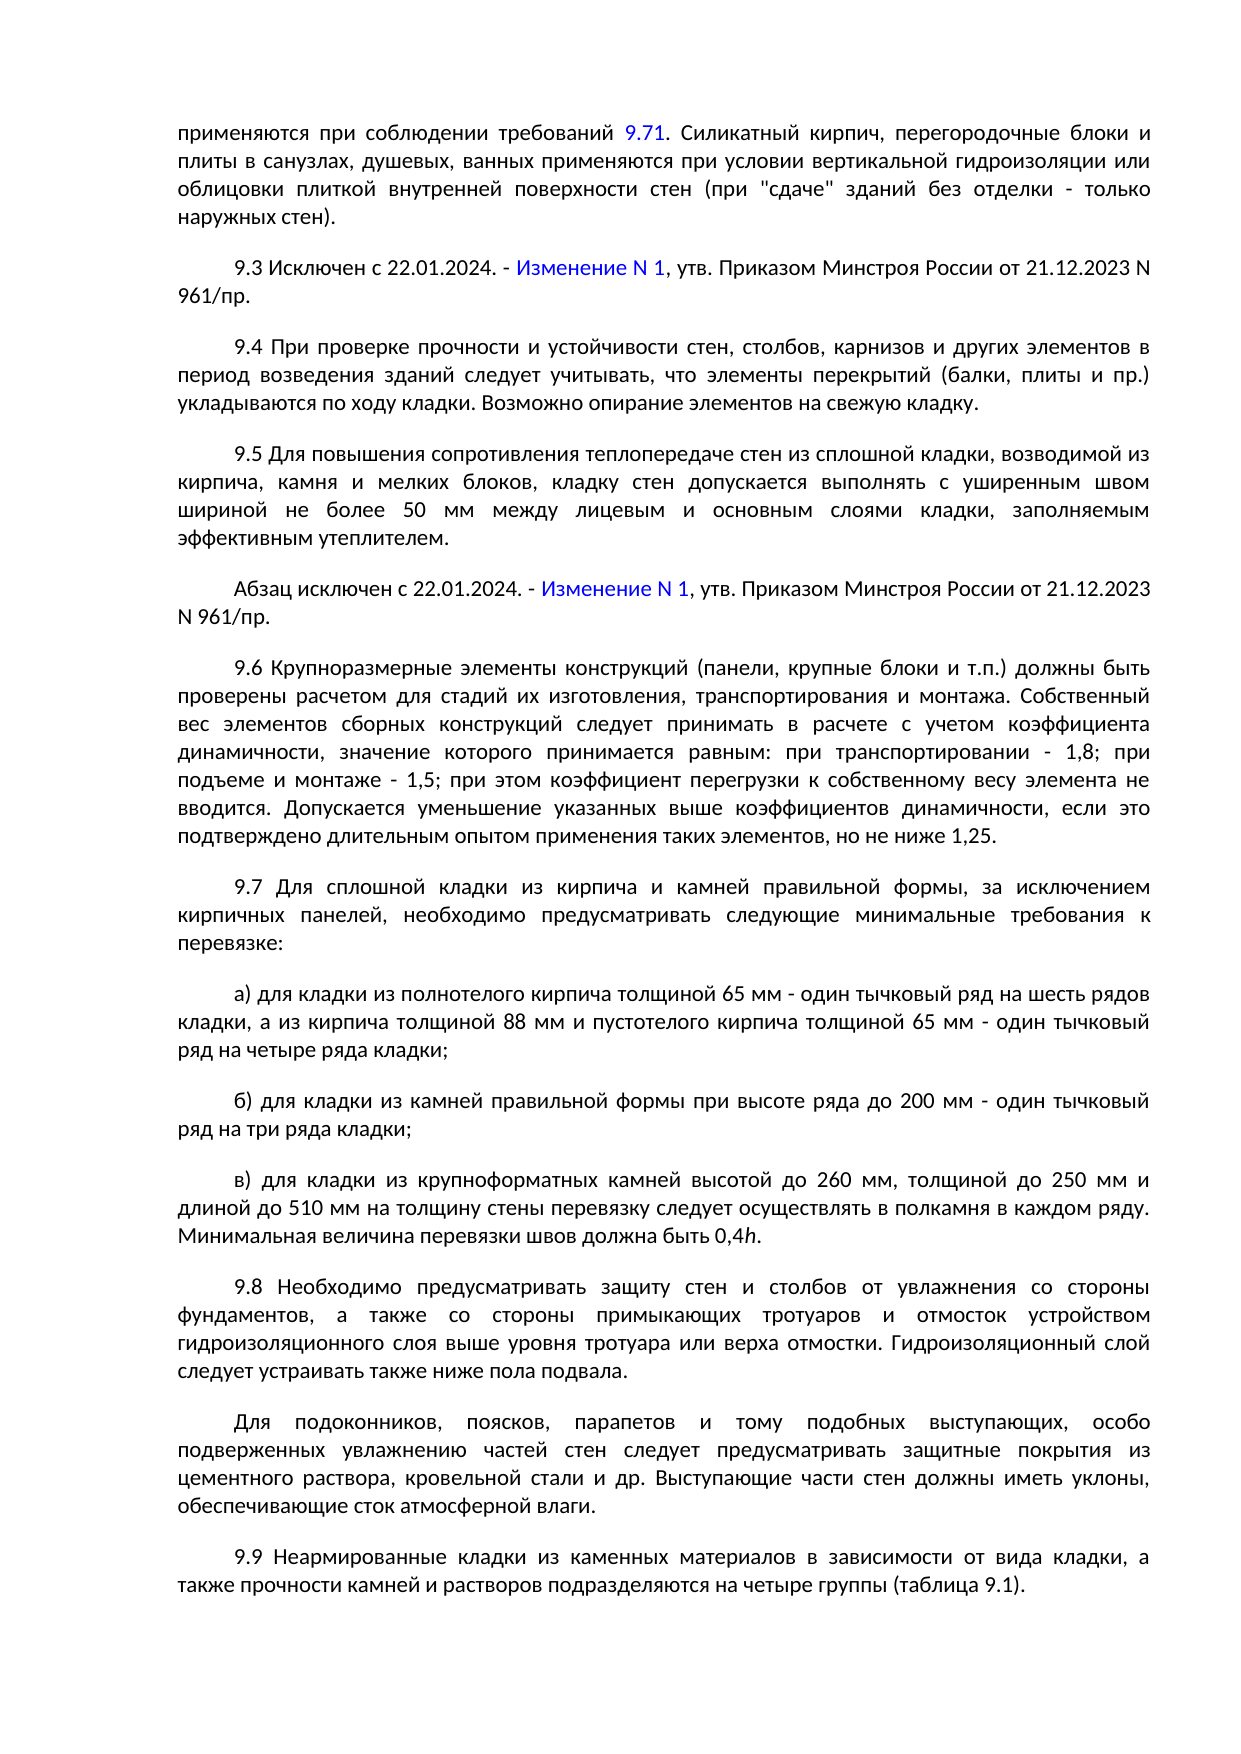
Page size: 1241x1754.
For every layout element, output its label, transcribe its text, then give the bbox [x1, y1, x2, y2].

text Для подоконников, поясков, парапетов и тому подобных выступающих, особо подверженных увлажнению частей стен следует предусматривать защитные покрытия из цементного раствора, кровельной стали и др. Выступающие части стен должны иметь уклоны, обеспечивающие сток атмосферной влаги. [177, 1407, 1152, 1519]
text 9.7 Для сплошной кладки из кирпича и камней правильной формы, за исключением кирпичных панелей, необходимо предусматривать следующие минимальные требования к перевязке: [177, 872, 1152, 956]
text 9.6 Крупноразмерные элементы конструкций (панели, крупные блоки и т.п.) должны быть проверены расчетом для стадий их изготовления, транспортирования и монтажа. Собственный вес элементов сборных конструкций следует принимать в расчете с учетом коэффициента динамичности, значение которого принимается равным: при транспортировании - 1,8; при подъеме и монтаже - 1,5; при этом коэффициент перегрузки к собственному весу элемента не вводится. Допускается уменьшение указанных выше коэффициентов динамичности, если это подтверждено длительным опытом применения таких элементов, но не ниже 1,25. [177, 653, 1152, 849]
text а) для кладки из полнотелого кирпича толщиной 65 мм - один тычковый ряд на шесть рядов кладки, а из кирпича толщиной 88 мм и пустотелого кирпича толщиной 65 мм - один тычковый ряд на четыре ряда кладки; [177, 979, 1152, 1063]
text 9.4 При проверке прочности и устойчивости стен, столбов, карнизов и других элементов в период возведения зданий следует учитывать, что элементы перекрытий (балки, плиты и пр.) укладываются по ходу кладки. Возможно опирание элементов на свежую кладку. [177, 332, 1152, 416]
text 9.3 Исключен с 22.01.2024. - Изменение N 1, утв. Приказом Минстроя России от 21.12.2023 N 961/пр. [177, 253, 1152, 309]
text 9.8 Необходимо предусматривать защиту стен и столбов от увлажнения со стороны фундаментов, а также со стороны примыкающих тротуаров и отмосток устройством гидроизоляционного слоя выше уровня тротуара или верха отмостки. Гидроизоляционный слой следует устраивать также ниже пола подвала. [177, 1272, 1152, 1384]
text 9.9 Неармированные кладки из каменных материалов в зависимости от вида кладки, а также прочности камней и растворов подразделяются на четыре группы (таблица 9.1). [177, 1542, 1152, 1598]
text в) для кладки из крупноформатных камней высотой до 260 мм, толщиной до 250 мм и длиной до 510 мм на толщину стены перевязку следует осуществлять в полкамня в каждом ряду. Минимальная величина перевязки швов должна быть 0,4h. [177, 1165, 1152, 1249]
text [177, 118, 1152, 230]
text Абзац исключен с 22.01.2024. - Изменение N 1, утв. Приказом Минстроя России от 21.12.2023 N 961/пр. [177, 574, 1152, 630]
text б) для кладки из камней правильной формы при высоте ряда до 200 мм - один тычковый ряд на три ряда кладки; [177, 1086, 1152, 1142]
text 9.5 Для повышения сопротивления теплопередаче стен из сплошной кладки, возводимой из кирпича, камня и мелких блоков, кладку стен допускается выполнять с уширенным швом шириной не более 50 мм между лицевым и основным слоями кладки, заполняемым эффективным утеплителем. [177, 439, 1152, 551]
